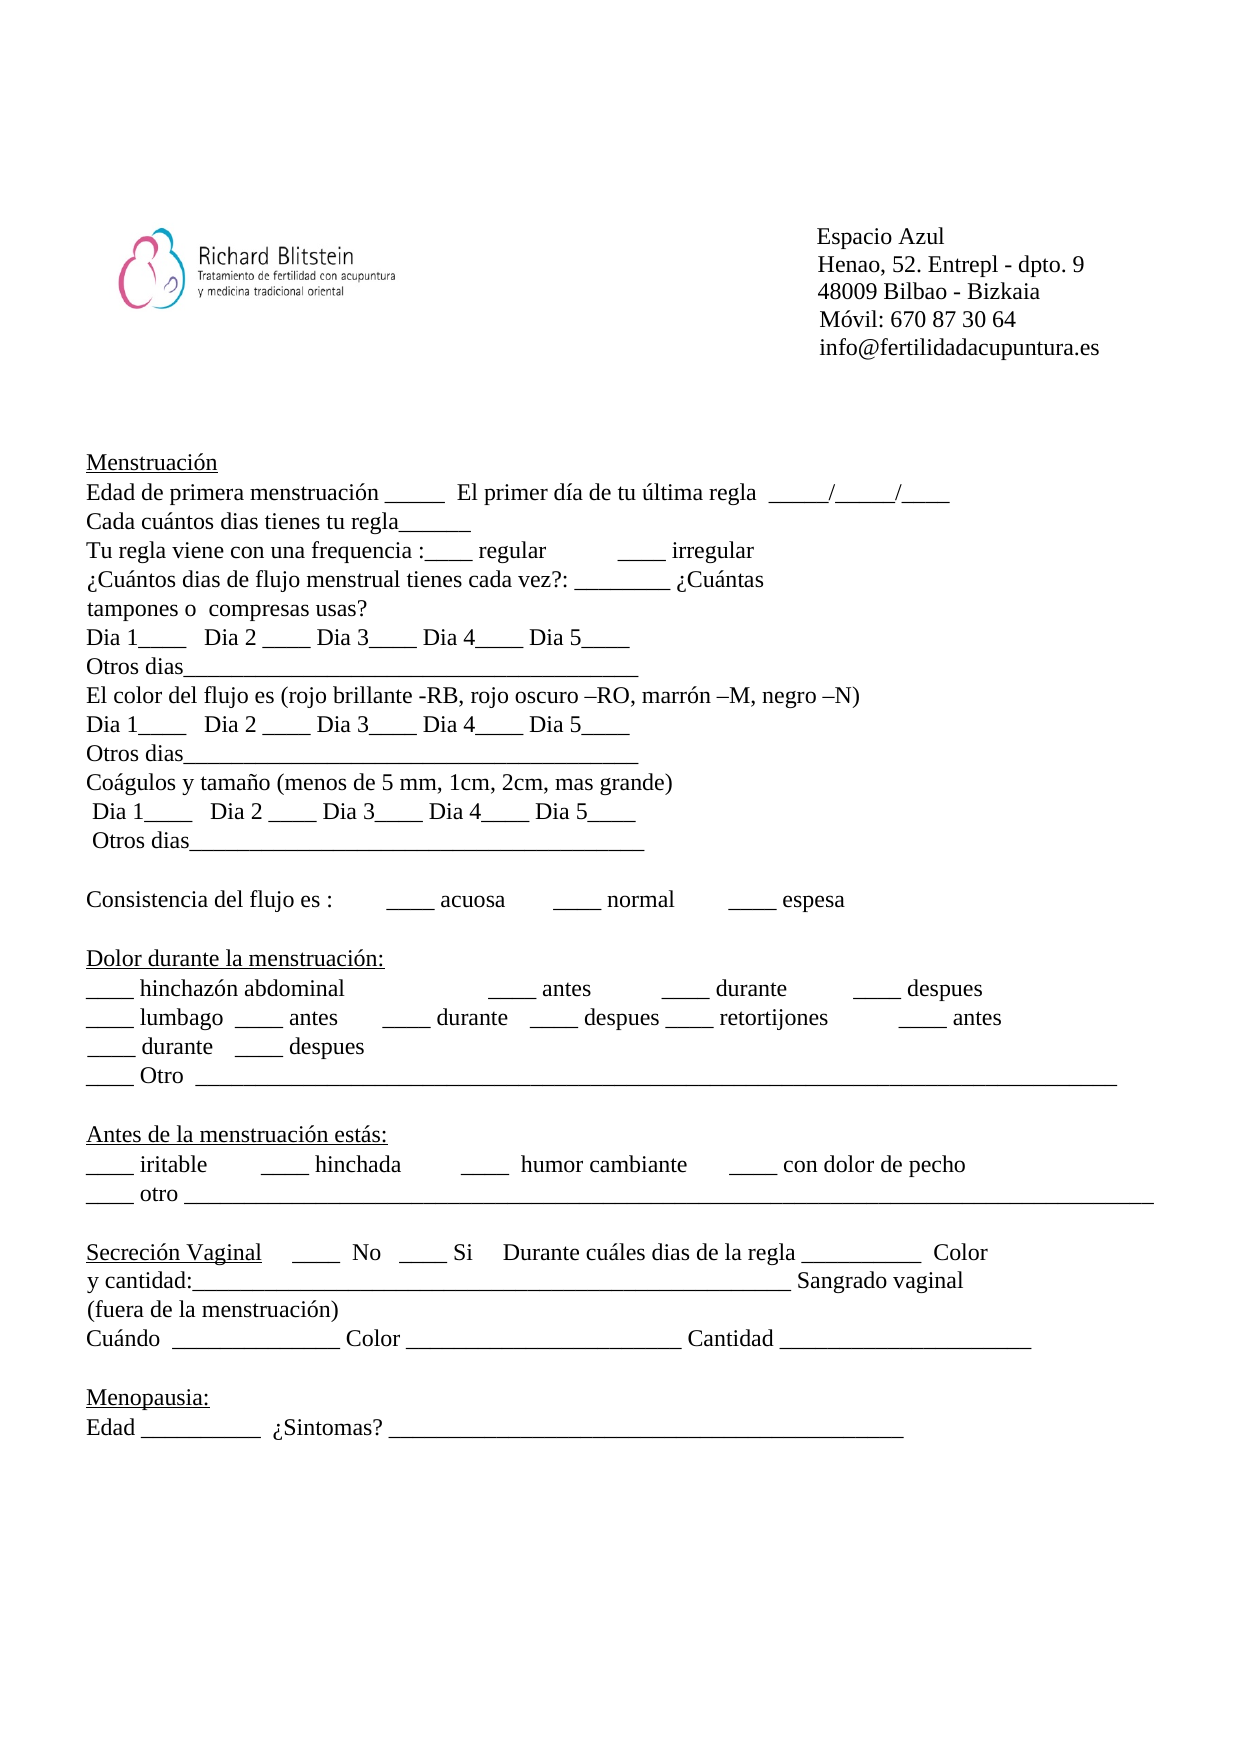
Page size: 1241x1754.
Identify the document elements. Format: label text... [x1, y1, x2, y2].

text Edad __________ ¿Sintomas? ___________________________________________ [86, 1413, 1230, 1441]
text ____ Otro _____________________________________________________________________________ [86, 1061, 1230, 1088]
text Dia 1____ Dia 2 ____ Dia 3____ Dia 4____ Dia 5____ [86, 710, 1230, 737]
text Otros dias______________________________________ [86, 652, 1230, 679]
text Menstruación [86, 448, 1230, 475]
text ____ lumbago ____ antes ____ durante ____ despues ____ retortijones ____ antes ____ durante ____ despues [86, 1003, 1042, 1059]
text Otros dias______________________________________ [86, 826, 1230, 854]
text Cuándo ______________ Color _______________________ Cantidad _____________________ [86, 1324, 1230, 1352]
text El color del flujo es (rojo brillante -RB, rojo oscuro –RO, marrón –M, negro –N) [86, 681, 1230, 708]
text Cada cuántos dias tienes tu regla______ [86, 507, 1230, 535]
text Consistencia del flujo es : ____ acuosa ____ normal ____ espesa [86, 885, 1230, 912]
table_header [98, 222, 796, 388]
text ____ iritable ____ hinchada ____ humor cambiante ____ con dolor de pecho [86, 1150, 1230, 1178]
text Edad de primera menstruación _____ El primer día de tu última regla _____/_____/____ [86, 478, 1230, 506]
text Antes de la menstruación estás: [86, 1120, 1230, 1147]
text Dolor durante la menstruación: [86, 944, 1230, 971]
text ____ hinchazón abdominal ____ antes ____ durante ____ despues [86, 974, 1230, 1002]
table_header Espacio Azul Henao, 52. Entrepl - dpto. 9 48009 Bilbao - Bizkaia Móvil: 670 87 30 64 info@fertilidadacupuntura.es [796, 222, 1240, 388]
text Menopausia: [86, 1383, 1230, 1411]
text Otros dias______________________________________ [86, 739, 1230, 766]
text ____ otro _________________________________________________________________________________ [86, 1179, 1230, 1207]
text Dia 1____ Dia 2 ____ Dia 3____ Dia 4____ Dia 5____ [86, 623, 1230, 650]
text Coágulos y tamaño (menos de 5 mm, 1cm, 2cm, mas grande) [86, 768, 1230, 796]
text Dia 1____ Dia 2 ____ Dia 3____ Dia 4____ Dia 5____ [86, 797, 1230, 824]
text Secreción Vaginal ____ No ____ Si Durante cuáles dias de la regla __________ Color y cantidad:__________________________________________________ Sangrado vaginal (fuera de la menstruación) [86, 1238, 999, 1323]
text Tu regla viene con una frequencia :____ regular ____ irregular ¿Cuántos dias de flujo menstrual tienes cada vez?: ________ ¿Cuántas tampones o compresas usas? [86, 536, 776, 621]
picture [108, 222, 409, 318]
